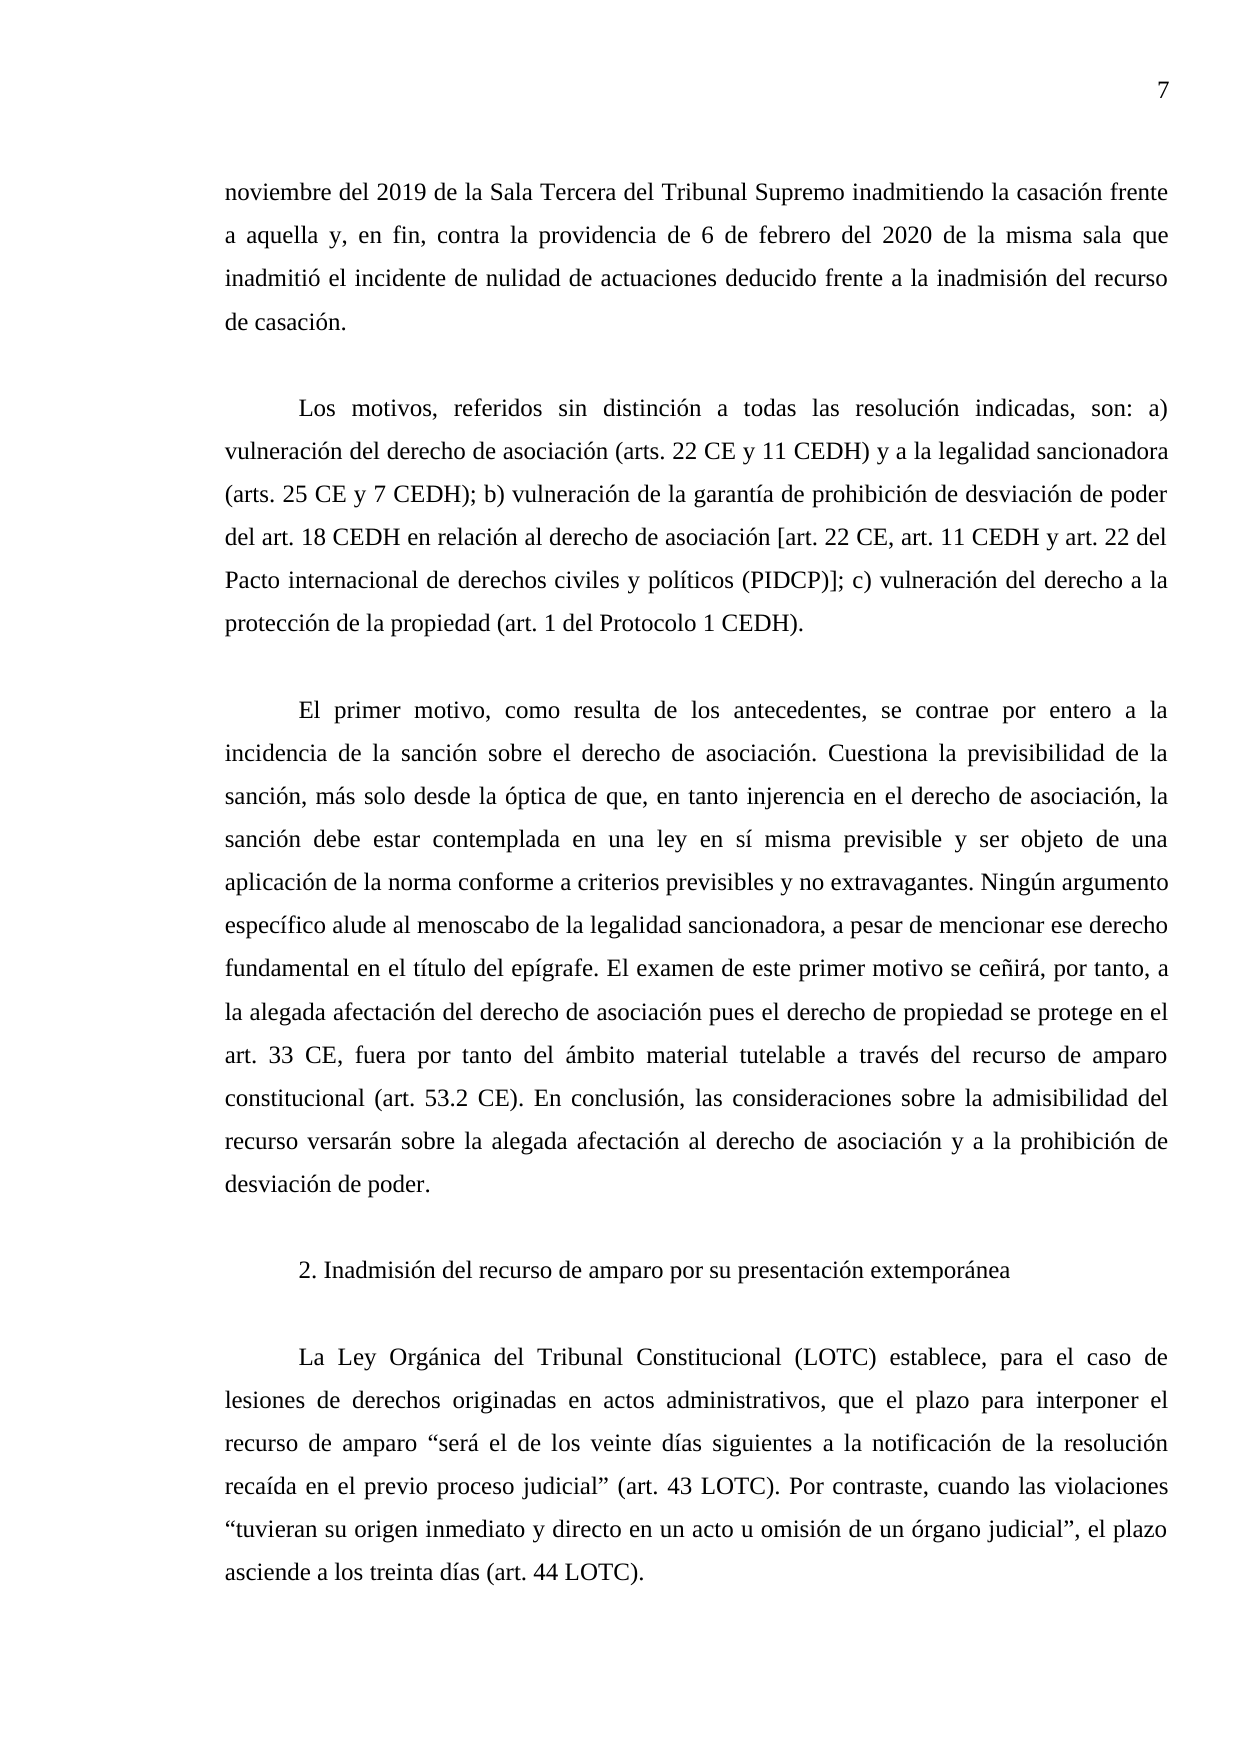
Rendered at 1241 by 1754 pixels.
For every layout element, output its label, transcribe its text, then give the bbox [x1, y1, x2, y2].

text El primer motivo, como resulta de los antecedentes, se contrae por entero a la incidencia de la sanción sobre el derecho de asociación. Cuestiona la previsibilidad de la sanción, más solo desde la óptica de que, en tanto injerencia en el derecho de asociación, la sanción debe estar contemplada en una ley en sí misma previsible y ser objeto de una aplicación de la norma conforme a criterios previsibles y no extravagantes. Ningún argumento específico alude al menoscabo de la legalidad sancionadora, a pesar de mencionar ese derecho fundamental en el título del epígrafe. El examen de este primer motivo se ceñirá, por tanto, a la alegada afectación del derecho de asociación pues el derecho de propiedad se protege en el art. 33 CE, fuera por tanto del ámbito material tutelable a través del recurso de amparo constitucional (art. 53.2 CE). En conclusión, las consideraciones sobre la admisibilidad del recurso versarán sobre la alegada afectación al derecho de asociación y a la prohibición de desviación de poder. [224, 695, 1169, 1198]
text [224, 177, 1169, 335]
text La Ley Orgánica del Tribunal Constitucional (LOTC) establece, para el caso de lesiones de derechos originadas en actos administrativos, que el plazo para interponer el recurso de amparo “será el de los veinte días siguientes a la notificación de la resolución recaída en el previo proceso judicial” (art. 43 LOTC). Por contraste, cuando las violaciones “tuvieran su origen inmediato y directo en un acto u omisión de un órgano judicial”, el plazo asciende a los treinta días (art. 44 LOTC). [224, 1342, 1169, 1586]
text 2. Inadmisión del recurso de amparo por su presentación extemporánea [224, 1255, 1169, 1284]
text Los motivos, referidos sin distinción a todas las resolución indicadas, son: a) vulneración del derecho de asociación (arts. 22 CE y 11 CEDH) y a la legalidad sancionadora (arts. 25 CE y 7 CEDH); b) vulneración de la garantía de prohibición de desviación de poder del art. 18 CEDH en relación al derecho de asociación [art. 22 CE, art. 11 CEDH y art. 22 del Pacto internacional de derechos civiles y políticos (PIDCP)]; c) vulneración del derecho a la protección de la propiedad (art. 1 del Protocolo 1 CEDH). [224, 393, 1169, 637]
